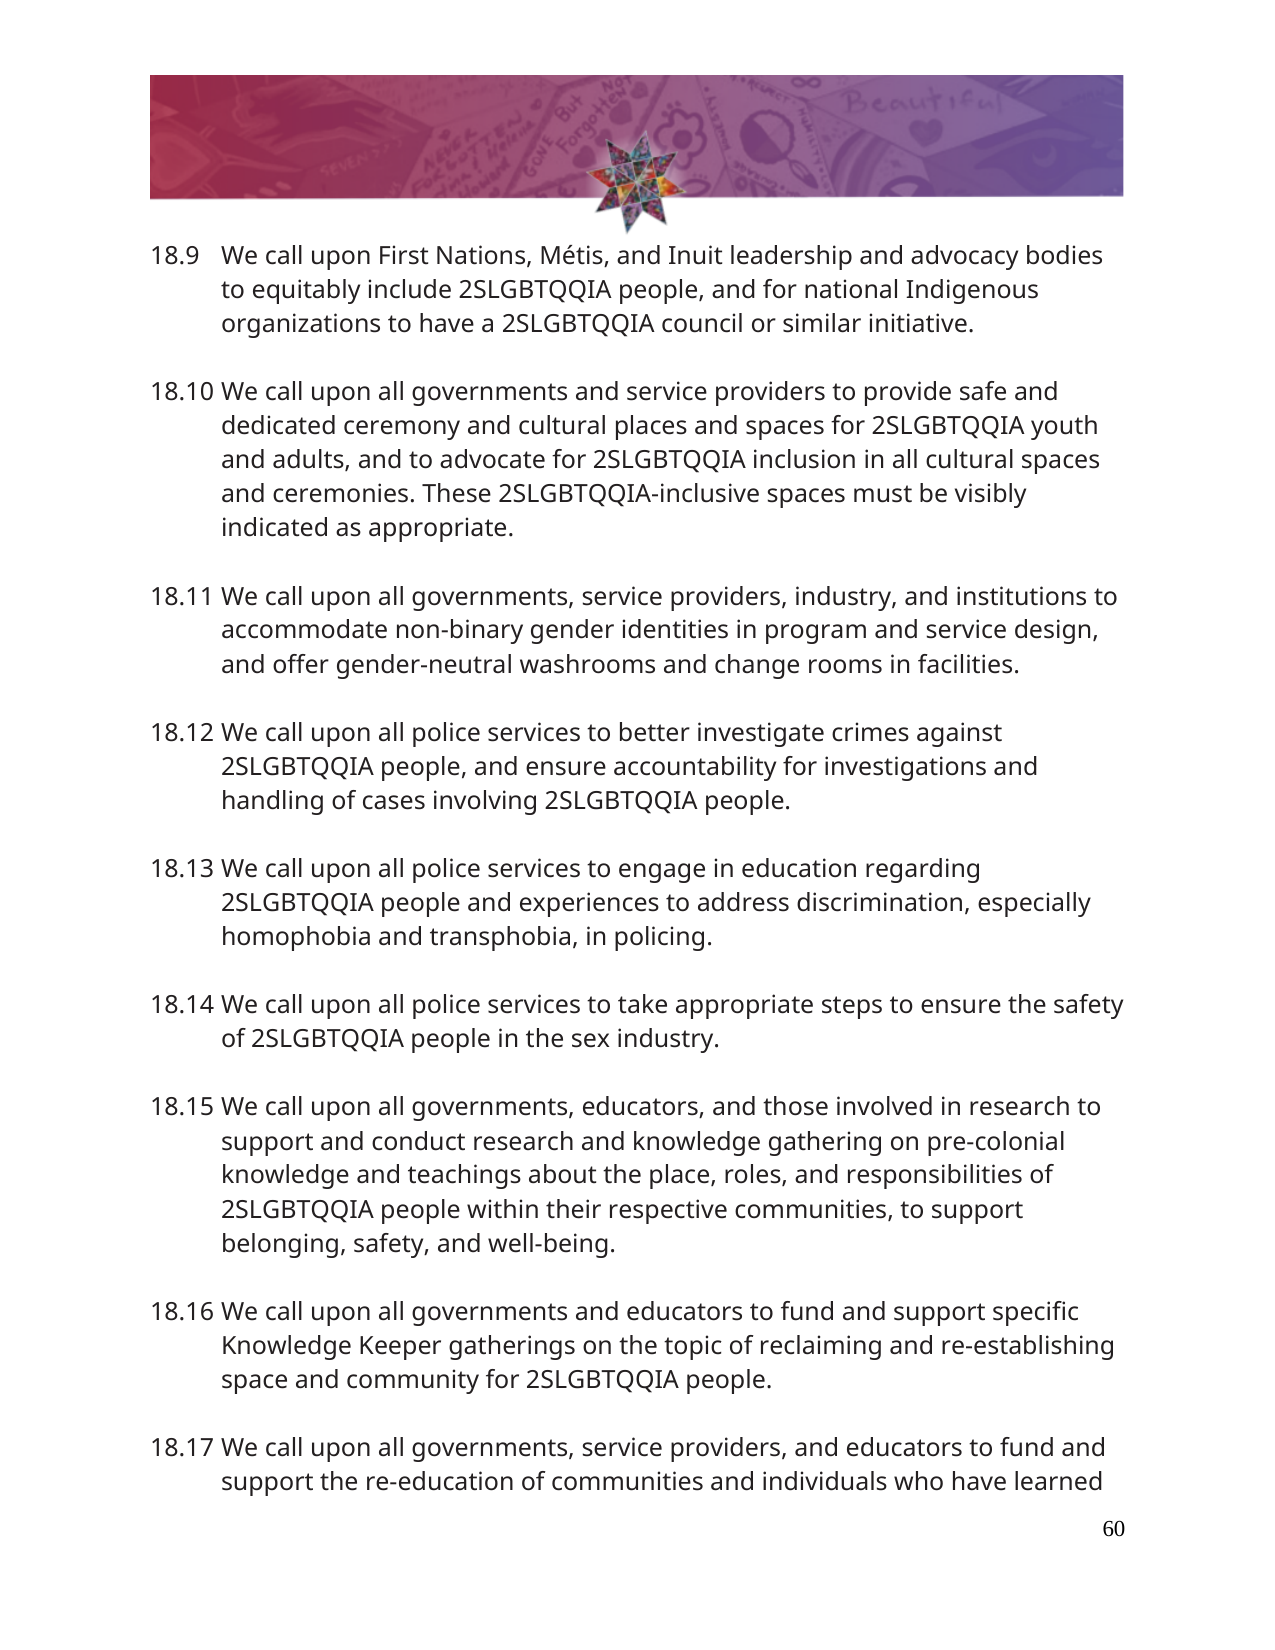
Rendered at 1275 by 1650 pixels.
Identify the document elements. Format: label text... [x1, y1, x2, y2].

list We call upon all governments and service providers to provide safe and dedicated ceremony and cultural places and spaces for 2SLGBTQQIA youth and adults, and to advocate for 2SLGBTQQIA inclusion in all cultural spaces and ceremonies. These 2SLGBTQQIA-inclusive spaces must be visibly indicated as appropriate. [150, 374, 1125, 544]
list We call upon First Nations, Métis, and Inuit leadership and advocacy bodies to equitably include 2SLGBTQQIA people, and for national Indigenous organizations to have a 2SLGBTQQIA council or similar initiative. [150, 237, 1125, 340]
list We call upon all governments, service providers, industry, and institutions to accommodate non-binary gender identities in program and service design, and offer gender-neutral washrooms and change rooms in facilities. [150, 578, 1125, 680]
picture [150, 75, 1124, 238]
list We call upon all police services to better investigate crimes against 2SLGBTQQIA people, and ensure accountability for investigations and handling of cases involving 2SLGBTQQIA people. [150, 714, 1125, 817]
list We call upon all police services to take appropriate steps to ensure the safety of 2SLGBTQQIA people in the sex industry. [150, 987, 1125, 1055]
list We call upon all governments and educators to fund and support specific Knowledge Keeper gatherings on the topic of reclaiming and re-establishing space and community for 2SLGBTQQIA people. [150, 1293, 1125, 1396]
list We call upon all governments, educators, and those involved in research to support and conduct research and knowledge gathering on pre-colonial knowledge and teachings about the place, roles, and responsibilities of 2SLGBTQQIA people within their respective communities, to support belonging, safety, and well-being. [150, 1089, 1125, 1259]
list We call upon all police services to engage in education regarding 2SLGBTQQIA people and experiences to address discrimination, especially homophobia and transphobia, in policing. [150, 851, 1125, 953]
